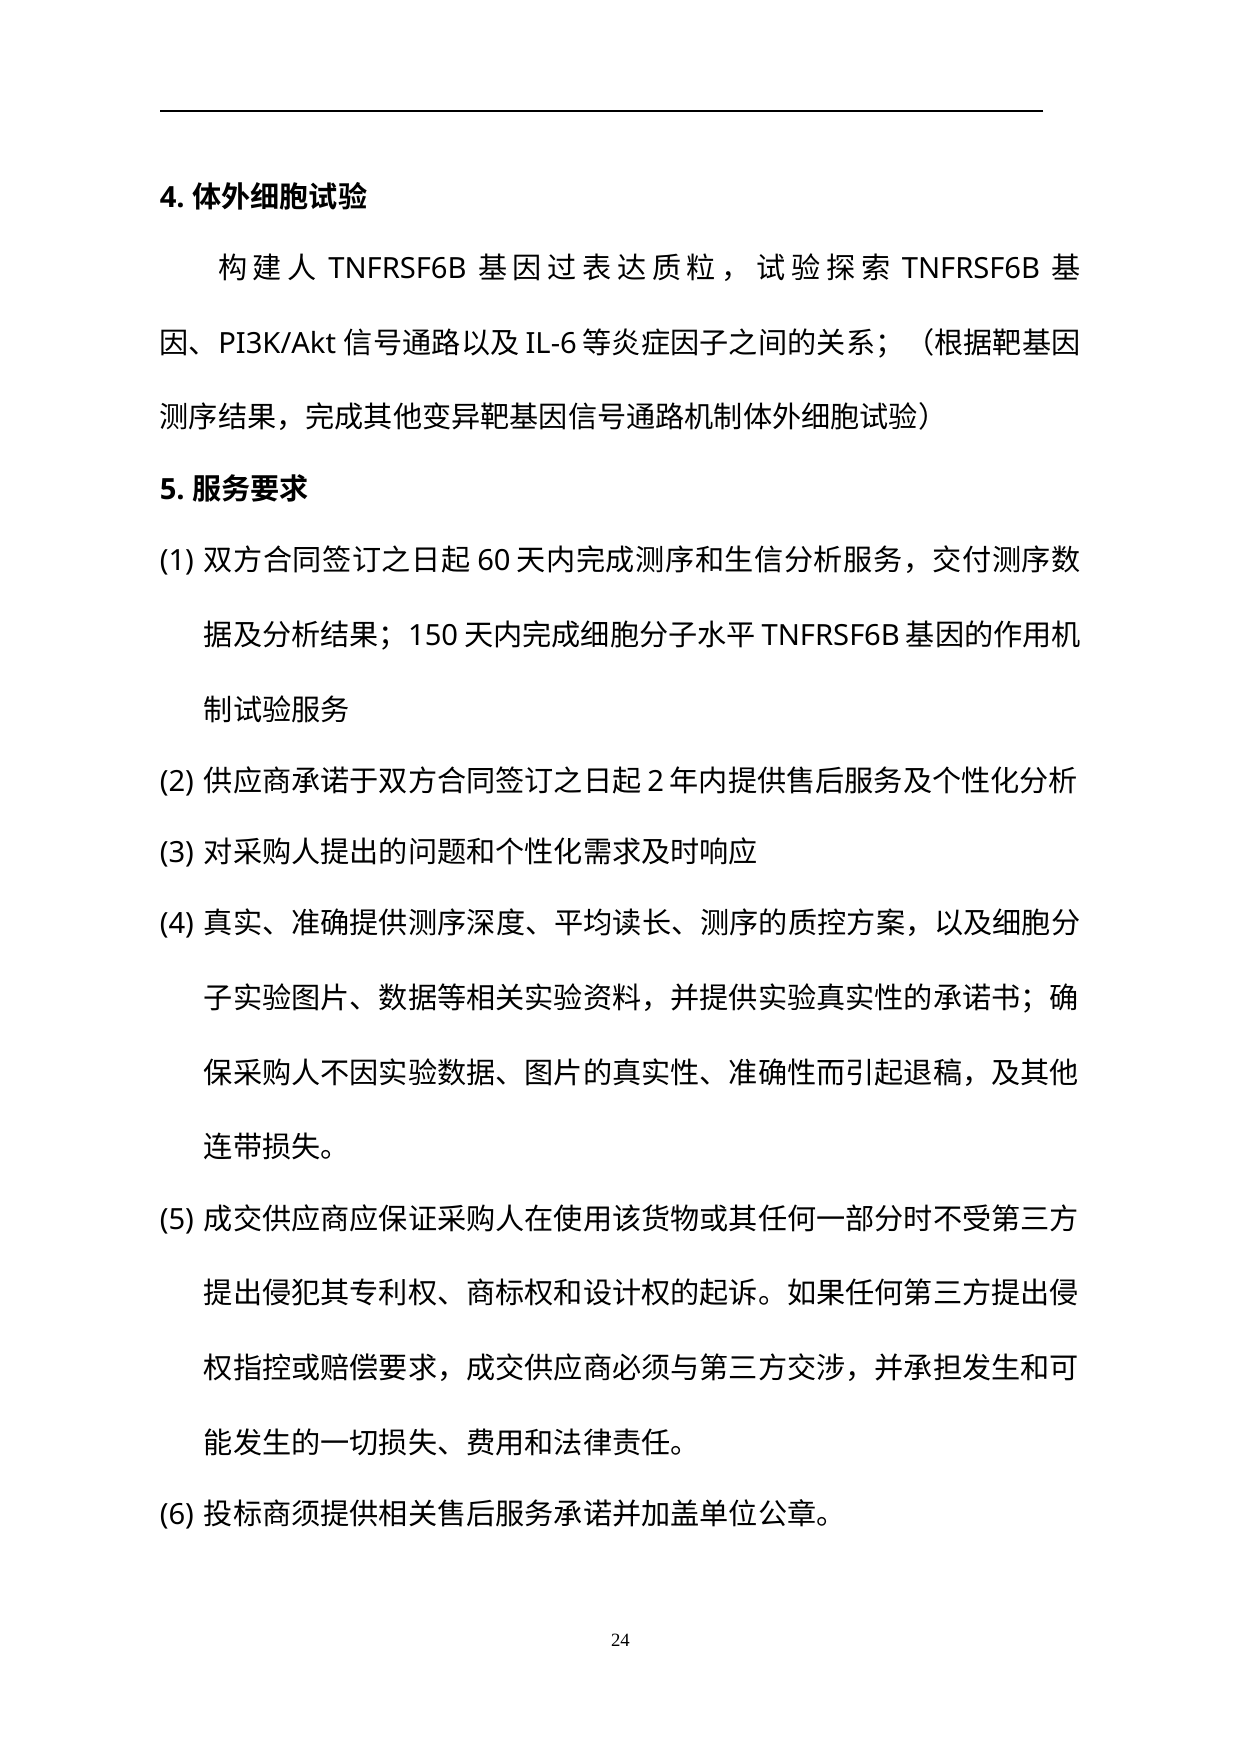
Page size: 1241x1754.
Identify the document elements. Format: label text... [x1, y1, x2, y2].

list 服务要求 [159, 454, 1081, 519]
list 供应商承诺于双方合同签订之日起2年内提供售后服务及个性化分析 [159, 746, 1081, 811]
list 体外细胞试验 [159, 162, 1081, 227]
list 双方合同签订之日起60天内完成测序和生信分析服务，交付测序数据及分析结果；150天内完成细胞分子水平TNFRSF6B基因的作用机制试验服务 [159, 525, 1081, 740]
list 投标商须提供相关售后服务承诺并加盖单位公章。 [159, 1479, 1081, 1544]
list 成交供应商应保证采购人在使用该货物或其任何一部分时不受第三方提出侵犯其专利权、商标权和设计权的起诉。如果任何第三方提出侵权指控或赔偿要求，成交供应商必须与第三方交涉，并承担发生和可能发生的一切损失、费用和法律责任。 [159, 1184, 1081, 1473]
text 构建人TNFRSF6B基因过表达质粒，试验探索TNFRSF6B基因、PI3K/Akt 信号通路以及IL-6等炎症因子之间的关系；（根据靶基因测序结果，完成其他变异靶基因信号通路机制体外细胞试验） [159, 233, 1081, 448]
list 真实、准确提供测序深度、平均读长、测序的质控方案，以及细胞分子实验图片、数据等相关实验资料，并提供实验真实性的承诺书；确保采购人不因实验数据、图片的真实性、准确性而引起退稿，及其他连带损失。 [159, 889, 1081, 1178]
list 对采购人提出的问题和个性化需求及时响应 [159, 817, 1081, 882]
